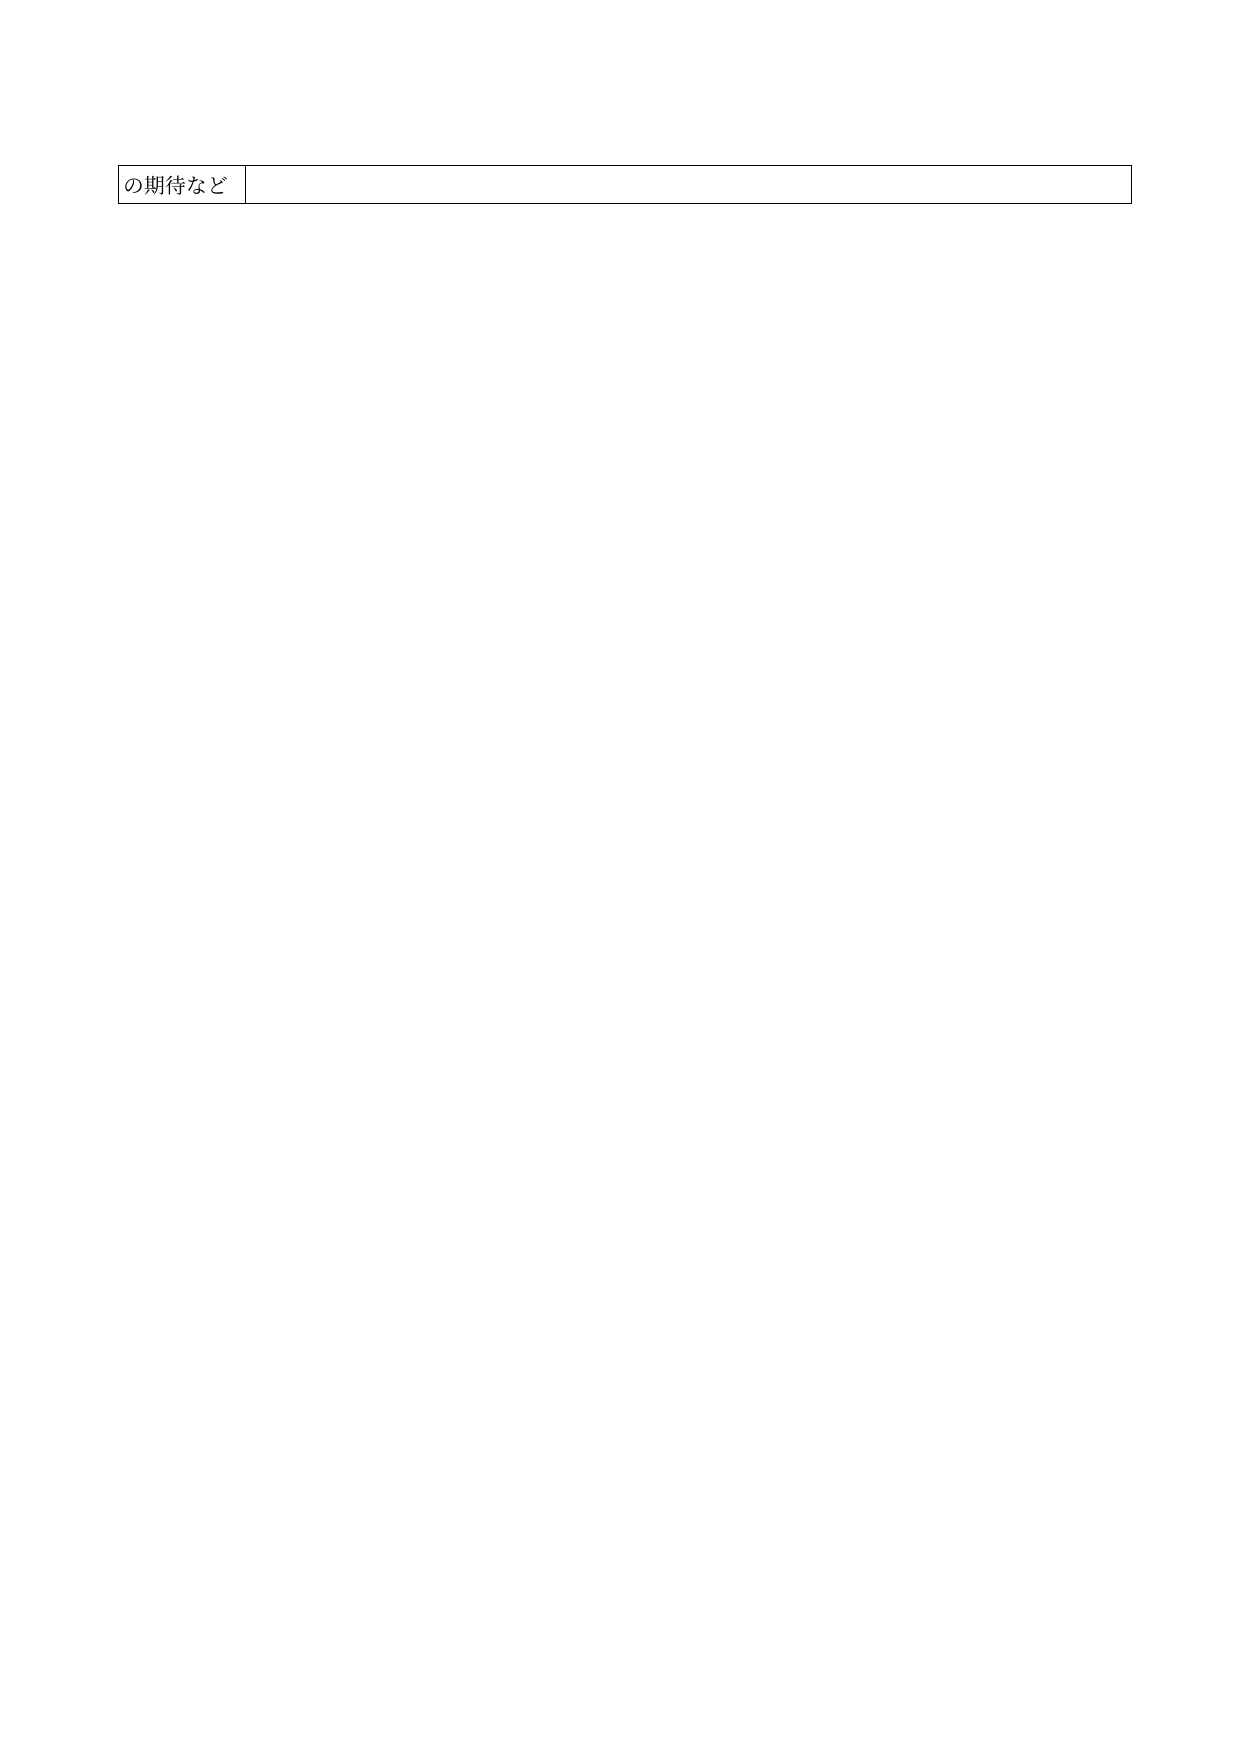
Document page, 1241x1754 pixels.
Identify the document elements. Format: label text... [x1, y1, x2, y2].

table_cell 現在の関心・講座への期待など [119, 166, 245, 203]
table_cell [246, 166, 1131, 203]
